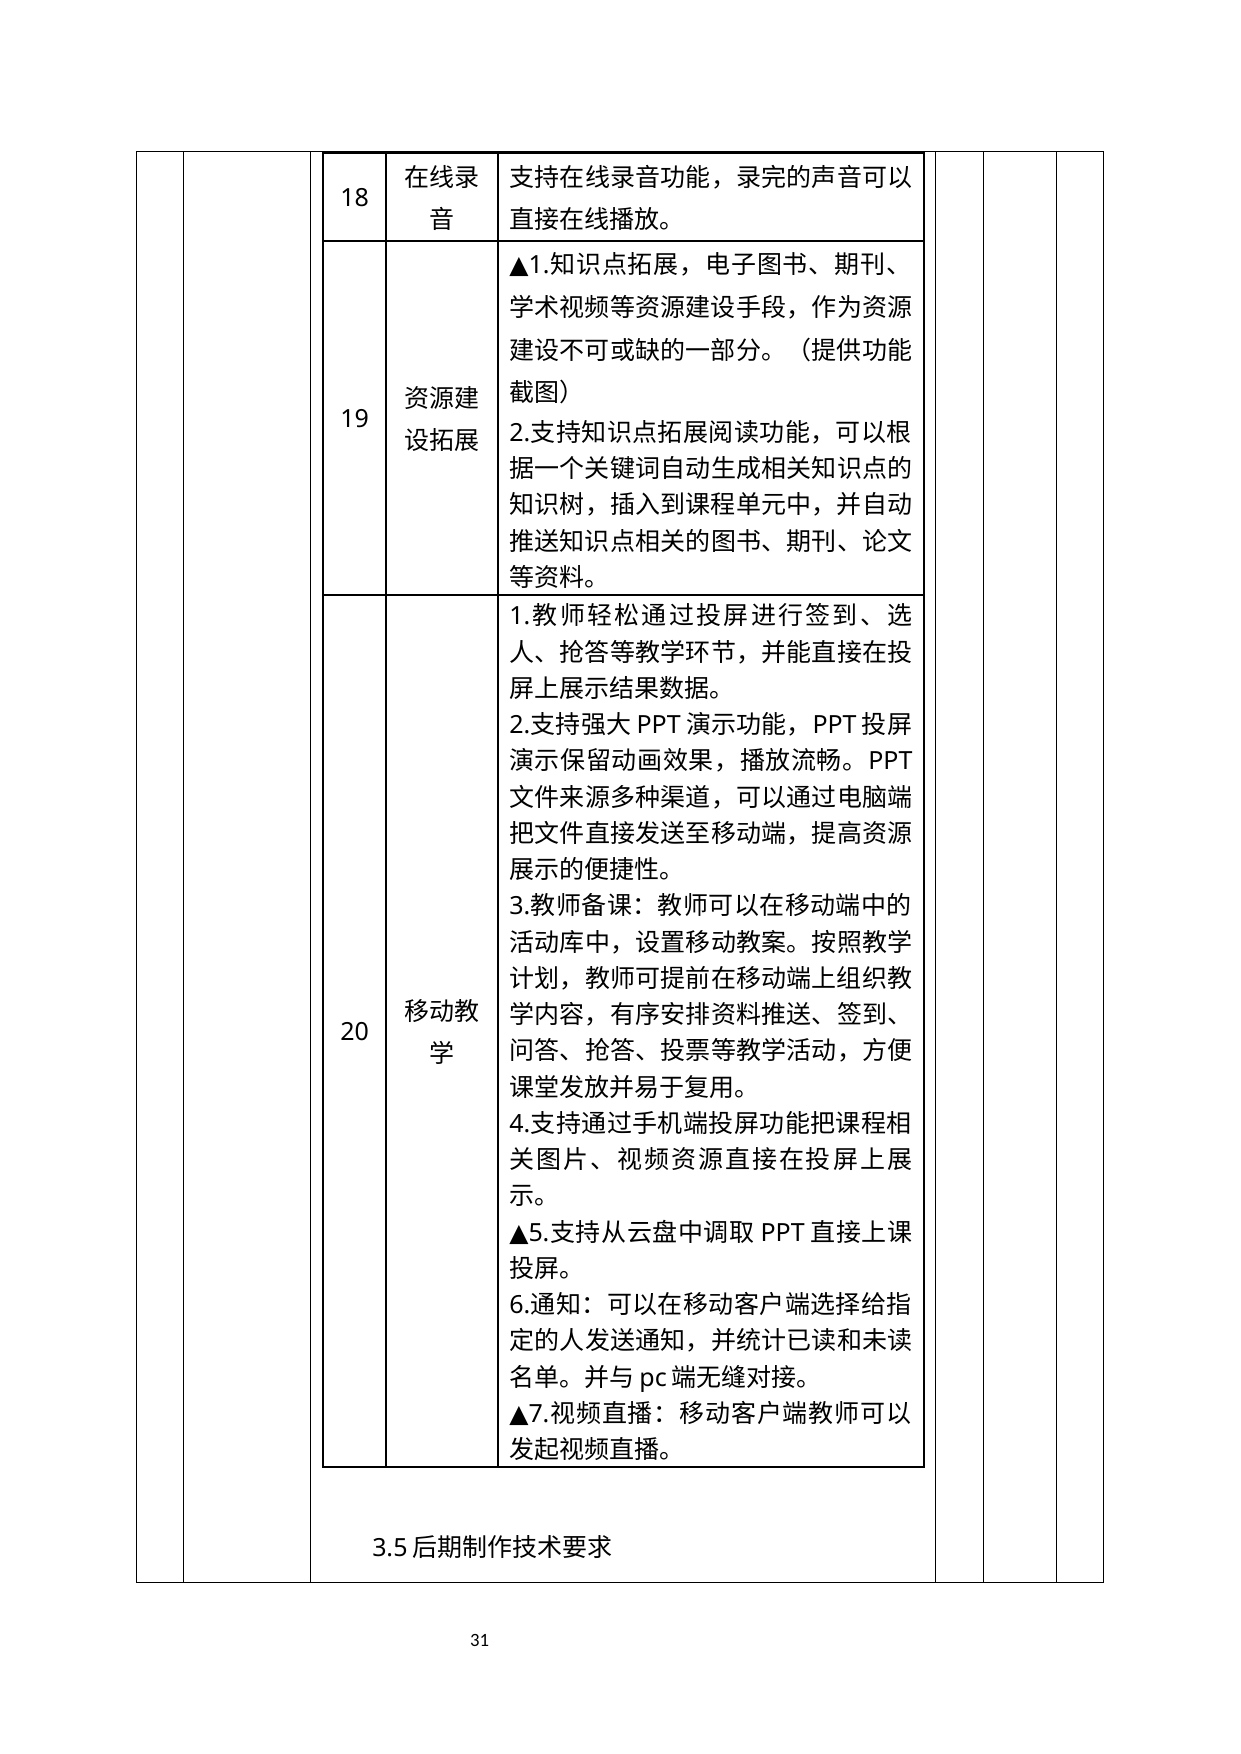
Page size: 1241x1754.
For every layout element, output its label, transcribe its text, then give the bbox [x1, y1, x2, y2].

table_cell [1057, 152, 1103, 1582]
table_cell [984, 152, 1056, 1582]
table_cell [311, 152, 935, 1582]
table_cell [936, 152, 983, 1582]
table_cell 1 [137, 152, 183, 1582]
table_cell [184, 152, 310, 1582]
